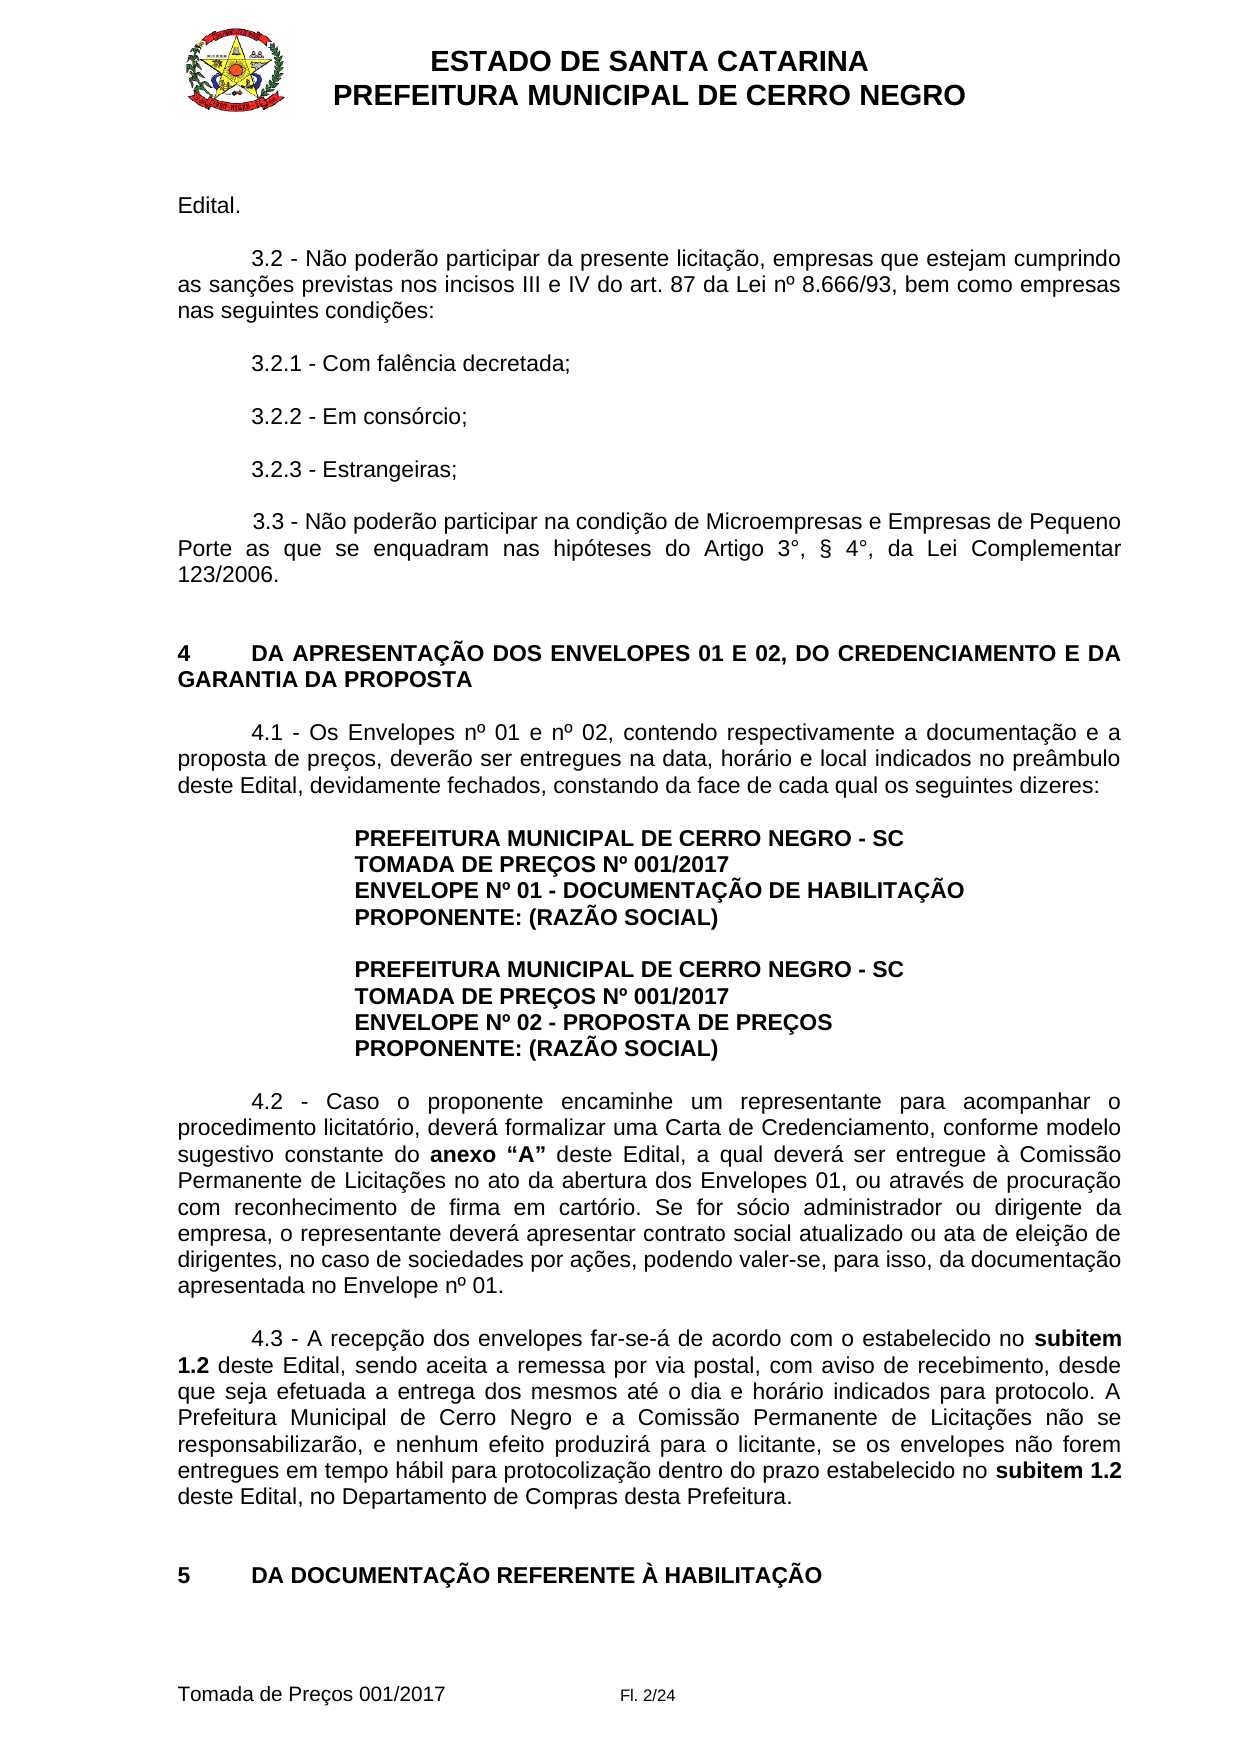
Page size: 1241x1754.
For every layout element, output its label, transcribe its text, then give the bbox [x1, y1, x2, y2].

text 3.2.1 - Com falência decretada; [177, 350, 1122, 376]
text 4.3 - A recepção dos envelopes far-se-á de acordo com o estabelecido no subitem 1.2 deste Edital, sendo aceita a remessa por via postal, com aviso de recebimento, desde que seja efetuada a entrega dos mesmos até o dia e horário indicados para protocolo. A Prefeitura Municipal de Cerro Negro e a Comissão Permanente de Licitações não se responsabilizarão, e nenhum efeito produzirá para o licitante, se os envelopes não forem entregues em tempo hábil para protocolização dentro do prazo estabelecido no subitem 1.2 deste Edital, no Departamento de Compras desta Prefeitura. [177, 1325, 1122, 1510]
text TOMADA DE PREÇOS Nº 001/2017 [354, 851, 1122, 877]
text ENVELOPE Nº 02 - PROPOSTA DE PREÇOS [354, 1009, 1122, 1035]
text TOMADA DE PREÇOS Nº 001/2017 [354, 983, 1122, 1009]
text PROPONENTE: (RAZÃO SOCIAL) [354, 1035, 1122, 1062]
text PREFEITURA MUNICIPAL DE CERRO NEGRO - SC [354, 956, 1122, 983]
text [177, 192, 1122, 218]
text 5 DA DOCUMENTAÇÃO REFERENTE À HABILITAÇÃO [177, 1562, 1122, 1589]
picture [177, 25, 296, 117]
text PROPONENTE: (RAZÃO SOCIAL) [354, 903, 1122, 930]
text 4.2 - Caso o proponente encaminhe um representante para acompanhar o procedimento licitatório, deverá formalizar uma Carta de Credenciamento, conforme modelo sugestivo constante do anexo “A” deste Edital, a qual deverá ser entregue à Comissão Permanente de Licitações no ato da abertura dos Envelopes 01, ou através de procuração com reconhecimento de firma for sócio administrador ou dirigente da empresa, o representante deverá apresentar contrato social atualizado ou ata de eleição de dirigentes, no caso de sociedades por ações, podendo valer-se, para isso, da documentação apresentada no Envelope nº 01. [177, 1088, 1122, 1299]
text 3.2.2 - Em consórcio; [177, 403, 1122, 429]
text ENVELOPE Nº 01 - DOCUMENTAÇÃO DE HABILITAÇÃO [354, 877, 1122, 903]
text PREFEITURA MUNICIPAL DE CERRO NEGRO - SC [354, 824, 1122, 851]
text 4.1 - Os Envelopes nº 01 e nº 02, contendo respectivamente a documentação e a proposta de preços, deverão ser entregues na data, horário e local indicados no preâmbulo deste Edital, devidamente fechados, constando da face de cada qual os seguintes dizeres: [177, 719, 1122, 798]
text 4 DA APRESENTAÇÃO DOS ENVELOPES 01 E 02, DO CREDENCIAMENTO E DA GARANTIA DA PROPOSTA [177, 640, 1122, 693]
text 3.2 - Não poderão participar da presente licitação, empresas que estejam cumprindo as sanções previstas nos incisos III e IV do art. 87 da Lei nº 8.666/93, bem como empresas nas seguintes condições: [177, 245, 1122, 324]
text 3.3 - Não poderão participar na condição de Microempresas e Empresas de Pequeno Porte as que se enquadram nas hipóteses do Artigo 3°, § 4°, da Lei Complementar 123/2006. [177, 508, 1122, 587]
text 3.2.3 - Estrangeiras; [177, 456, 1122, 482]
